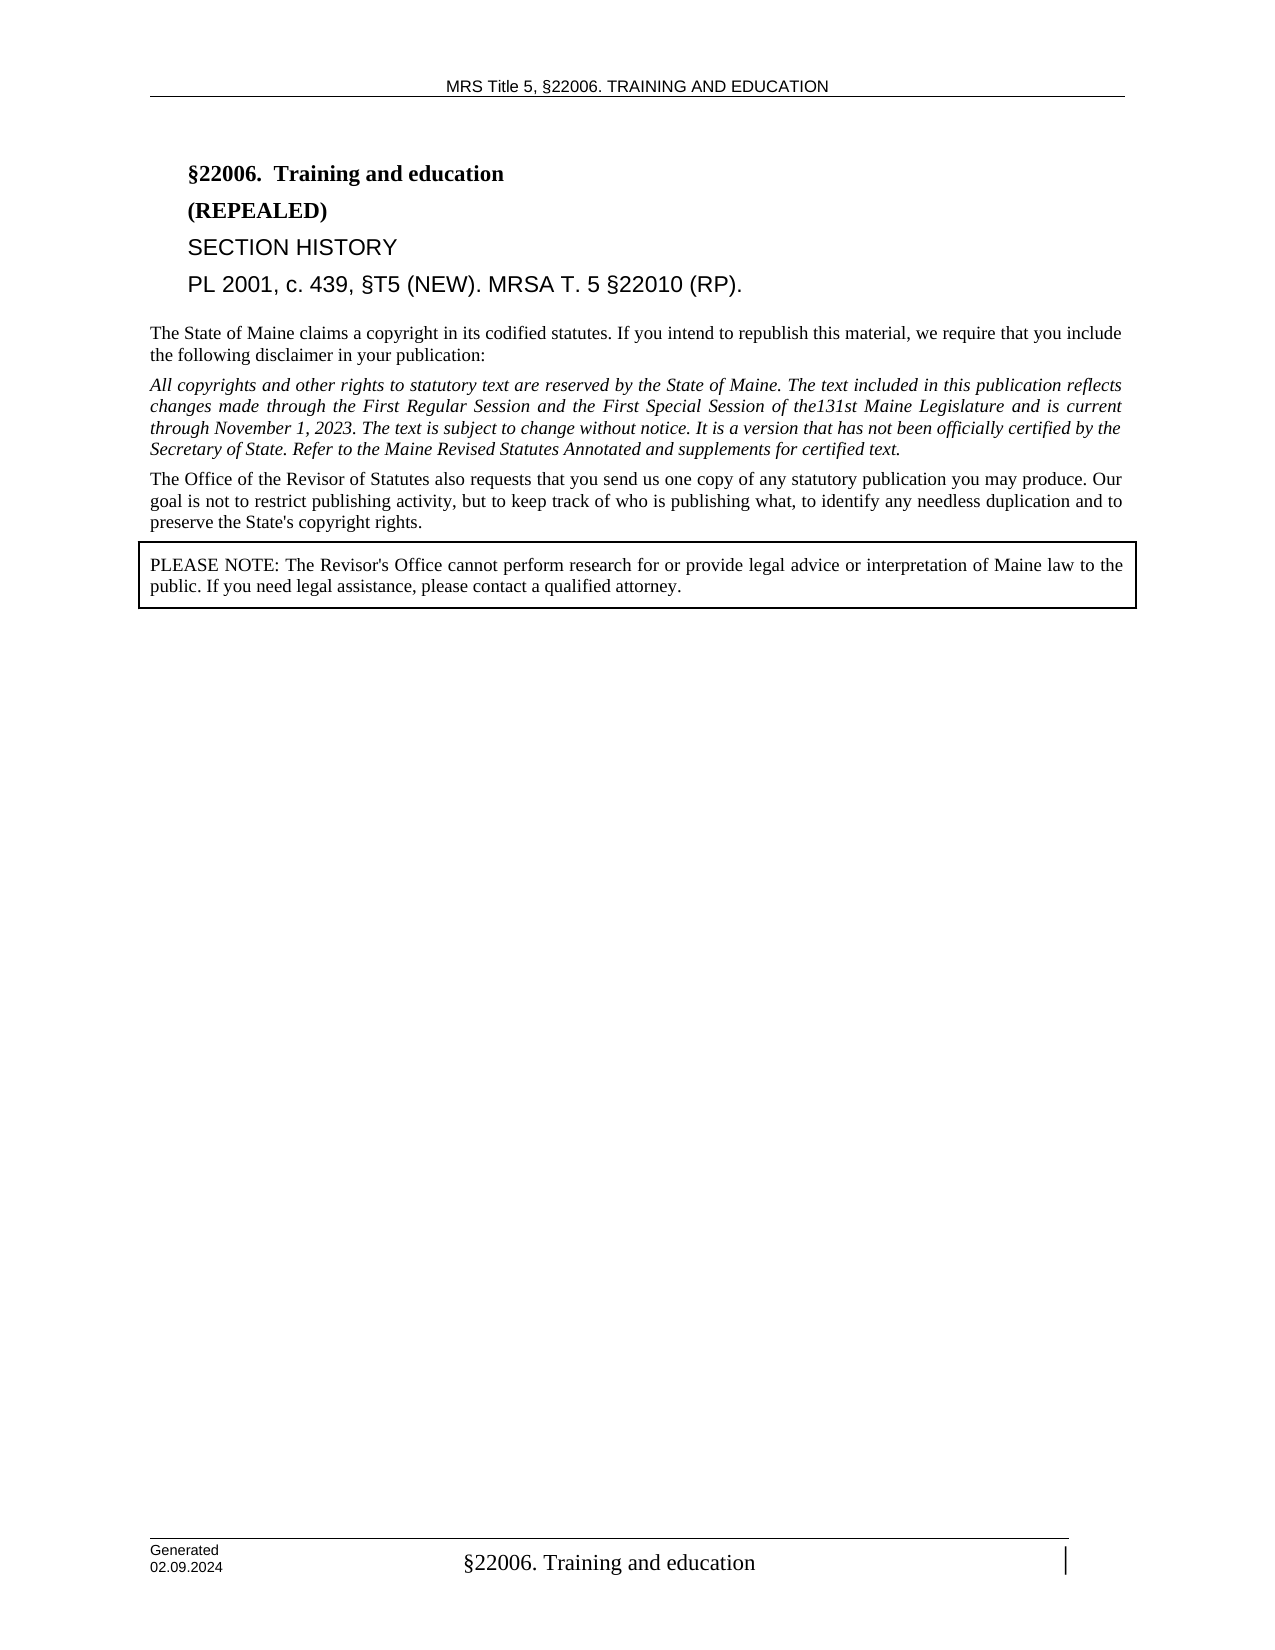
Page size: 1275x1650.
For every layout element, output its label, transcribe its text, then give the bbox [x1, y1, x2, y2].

text All copyrights and other rights to statutory text are reserved by the State of Maine. The text included in this publication reflects changes made through the First Regular Session and the First Special Session of the131st Maine Legislature and is current through November 1, 2023 . The text is subject to change without notice. It is a version that has not been officially certified by the Secretary of State. Refer to the Maine Revised Statutes Annotated and supplements for certified text. [150, 373, 1125, 460]
text The Office of the Revisor of Statutes also requests that you send us one copy of any statutory publication you may produce. Our goal is not to restrict publishing activity, but to keep track of who is publishing what, to identify any needless duplication and to preserve the State's copyright rights. [150, 468, 1125, 533]
text §22006. Training and education [187, 160, 1125, 187]
text The State of Maine claims a copyright in its codified statutes. If you intend to republish this material, we require that you include the following disclaimer in your publication: [150, 322, 1125, 365]
text (REPEALED) [187, 197, 1125, 223]
text PLEASE NOTE: The Revisor's Office cannot perform research for or provide legal advice or interpretation of Maine law to the public. If you need legal assistance, please contact a qualified attorney. [140, 543, 1135, 607]
text SECTION HISTORY [187, 234, 1125, 260]
text PL 2001, c. 439, §T5 (NEW). MRSA T. 5 §22010 (RP). [187, 271, 1125, 297]
